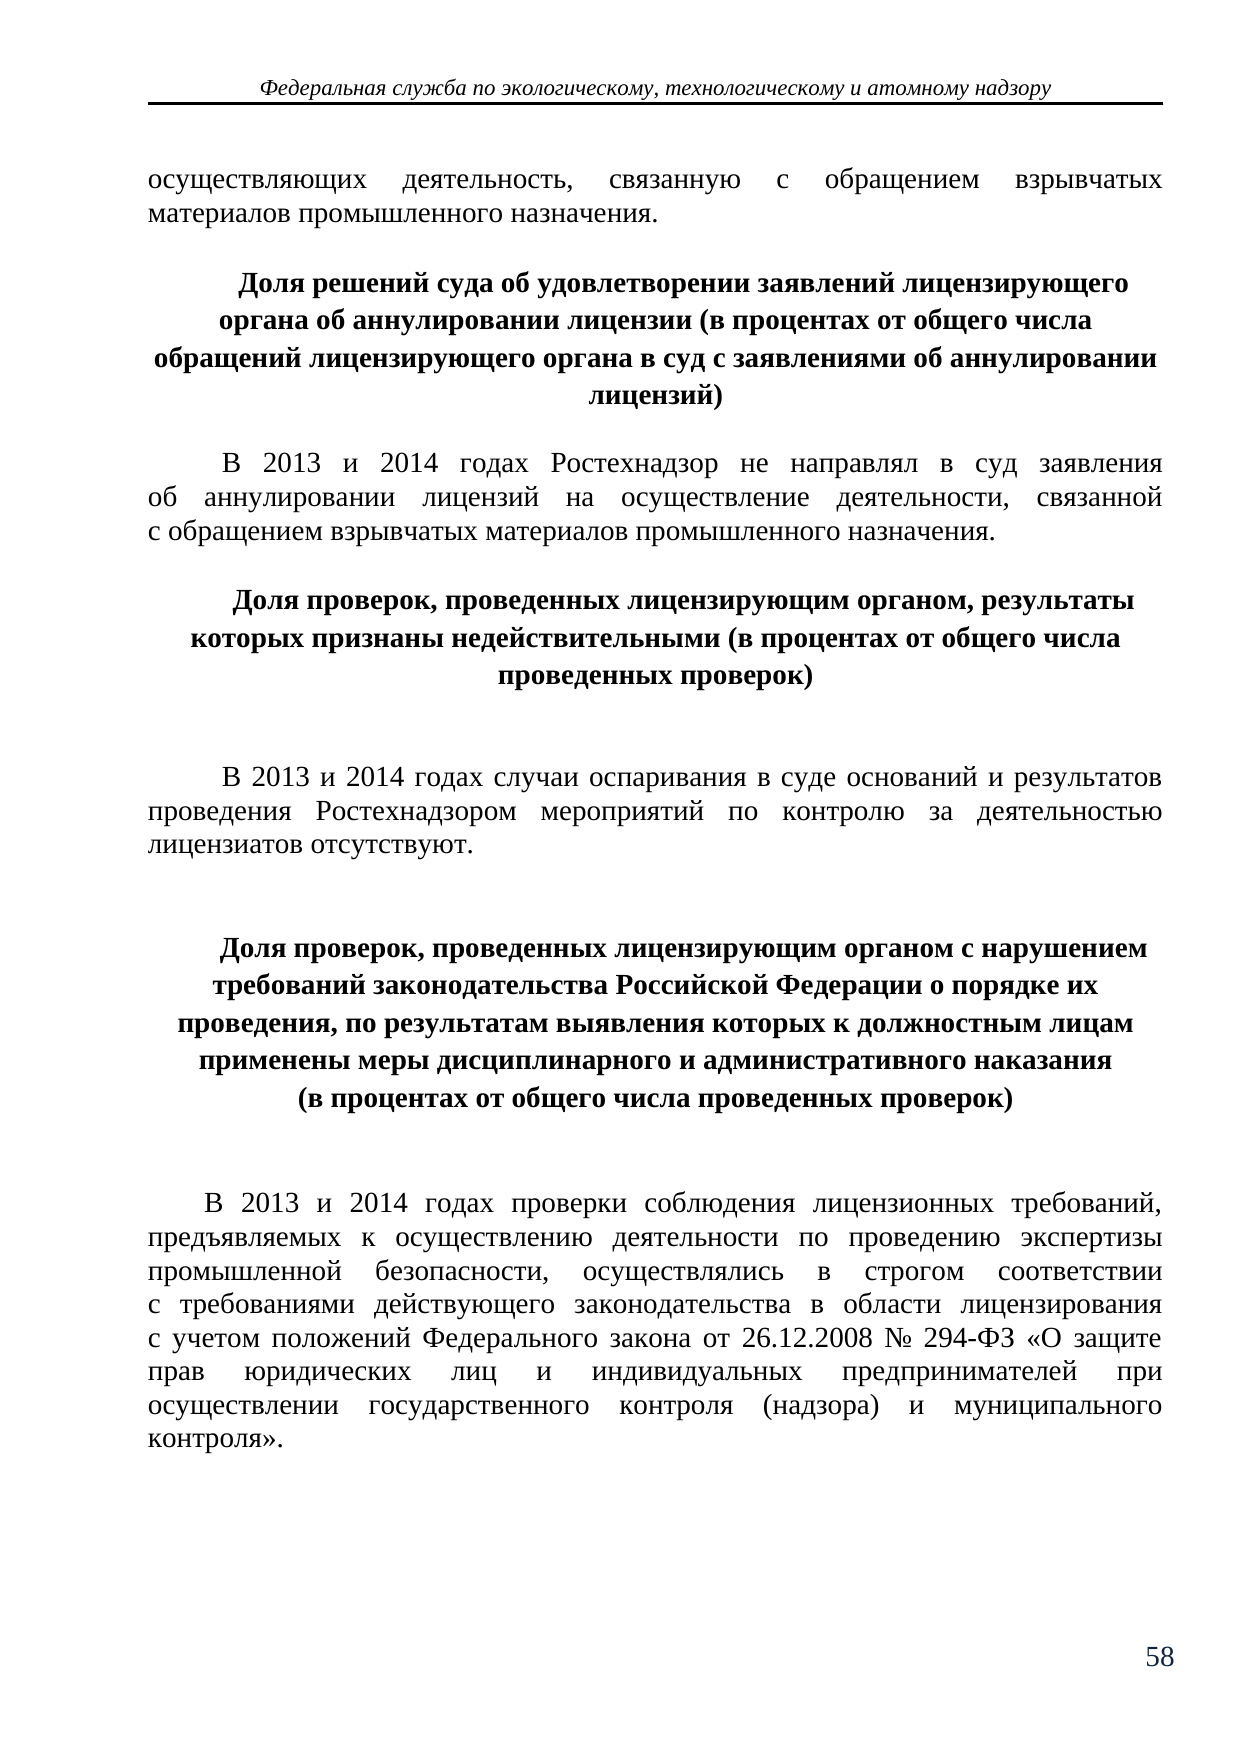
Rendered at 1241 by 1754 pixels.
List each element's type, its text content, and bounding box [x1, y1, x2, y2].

text В 2013 и 2014 годах Ростехнадзор не направлял в суд заявления об аннулировании лицензий на осуществление деятельности, связанной с обращением взрывчатых материалов промышленного назначения. [148, 446, 1163, 546]
text В 2013 и 2014 годах случаи оспаривания в суде оснований и результатов проведения Ростехнадзором мероприятий по контролю за деятельностью лицензиатов отсутствуют. [148, 759, 1163, 860]
text Доля проверок, проведенных лицензирующим органом с нарушением требований законодательства Российской Федерации о порядке их проведения, по результатам выявления которых к должностным лицам применены меры дисциплинарного и административного наказания (в процентах от общего числа проведенных проверок) [148, 927, 1163, 1114]
text Доля решений суда об удовлетворении заявлений лицензирующего органа об аннулировании лицензии (в процентах от общего числа обращений лицензирующего органа в суд с заявлениями об аннулировании лицензий) [148, 262, 1163, 412]
text В 2013 и 2014 годах проверки соблюдения лицензионных требований, предъявляемых к осуществлению деятельности по проведению экспертизы промышленной безопасности, осуществлялись в строгом соответствии с требованиями действующего законодательства в области лицензирования с учетом положений Федерального закона от 26.12.2008 № 294-ФЗ «О защите прав юридических лиц и индивидуальных предпринимателей при осуществлении государственного контроля (надзора) и муниципального контроля». [148, 1186, 1163, 1454]
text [148, 161, 1163, 228]
text Доля проверок, проведенных лицензирующим органом, результаты которых признаны недействительными (в процентах от общего числа проведенных проверок) [148, 580, 1163, 692]
